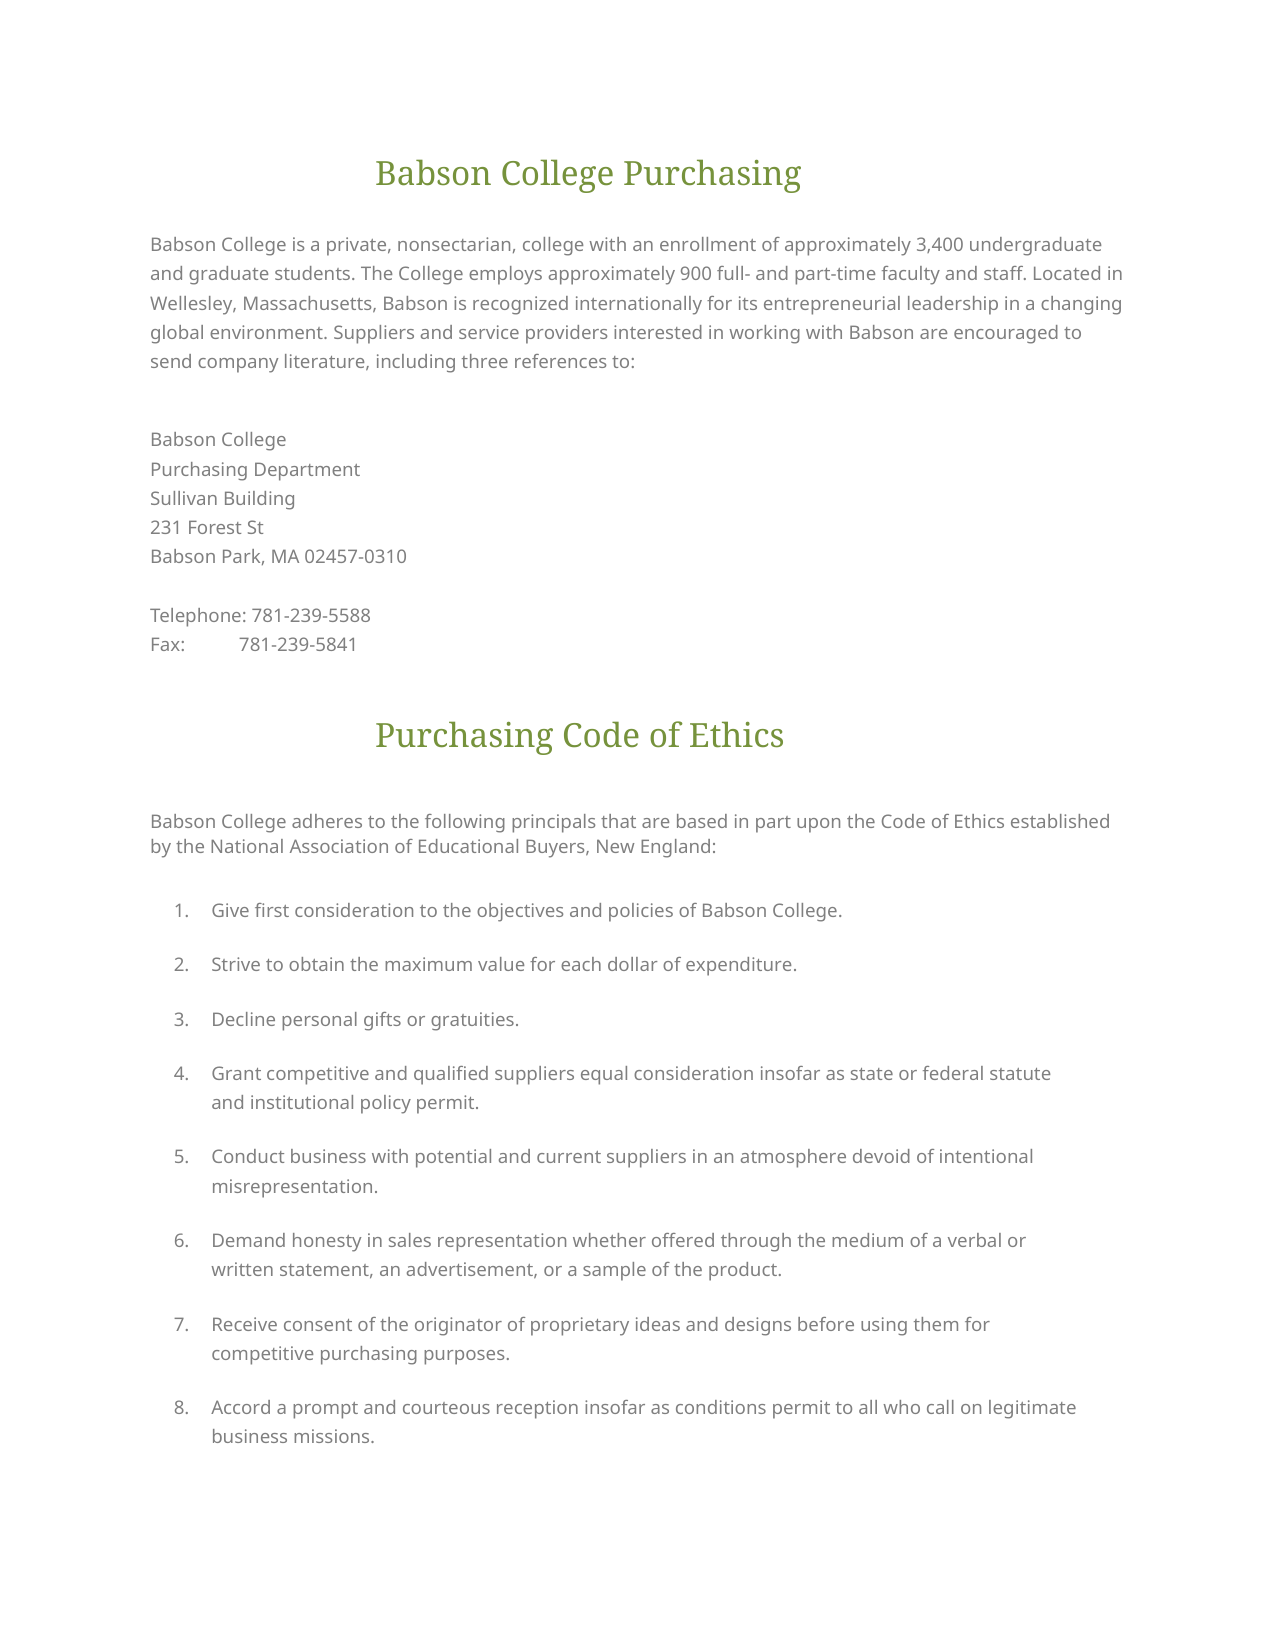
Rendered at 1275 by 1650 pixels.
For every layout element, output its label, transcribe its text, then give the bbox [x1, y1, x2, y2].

text Babson Park, MA 02457-0310 [150, 544, 1125, 569]
text Babson College is a private, nonsectarian, college with an enrollment of approximately 3,400 undergraduate and graduate students. The College employs approximately 900 full- and part-time faculty and staff. Located in Wellesley, Massachusetts, Babson is recognized internationally for its entrepreneurial leadership in a changing global environment. Suppliers and service providers interested in working with Babson are encouraged to send company literature, including three references to: [150, 231, 1125, 374]
list Strive to obtain the maximum value for each dollar of expenditure. [173, 952, 1089, 977]
text Fax: 781-239-5841 [150, 632, 1125, 657]
text Sullivan Building [150, 485, 1125, 511]
text 231 Forest St [150, 514, 1125, 540]
list Demand honesty in sales representation whether offered through the medium of a verbal or written statement, an advertisement, or a sample of the product. [173, 1227, 1089, 1282]
list Give first consideration to the objectives and policies of Babson College. [173, 897, 1089, 923]
list Accord a prompt and courteous reception insofar as conditions permit to all who call on legitimate business missions. [173, 1394, 1089, 1449]
list Conduct business with potential and current suppliers in an atmosphere devoid of intentional misrepresentation. [173, 1144, 1089, 1198]
text Babson College [150, 427, 1125, 452]
list Grant competitive and qualified suppliers equal consideration insofar as state or federal statute and institutional policy permit. [173, 1060, 1089, 1115]
text Purchasing Department [150, 456, 1125, 481]
text Babson College Purchasing [300, 150, 1125, 195]
text Telephone: 781-239-5588 [150, 602, 1125, 628]
list Receive consent of the originator of proprietary ideas and designs before using them for competitive purchasing purposes. [173, 1311, 1089, 1366]
text Purchasing Code of Ethics [375, 712, 1125, 757]
text Babson College adheres to the following principals that are based in part upon the Code of Ethics established by the National Association of Educational Buyers, New England: [150, 808, 1125, 859]
list Decline personal gifts or gratuities. [173, 1006, 1089, 1031]
